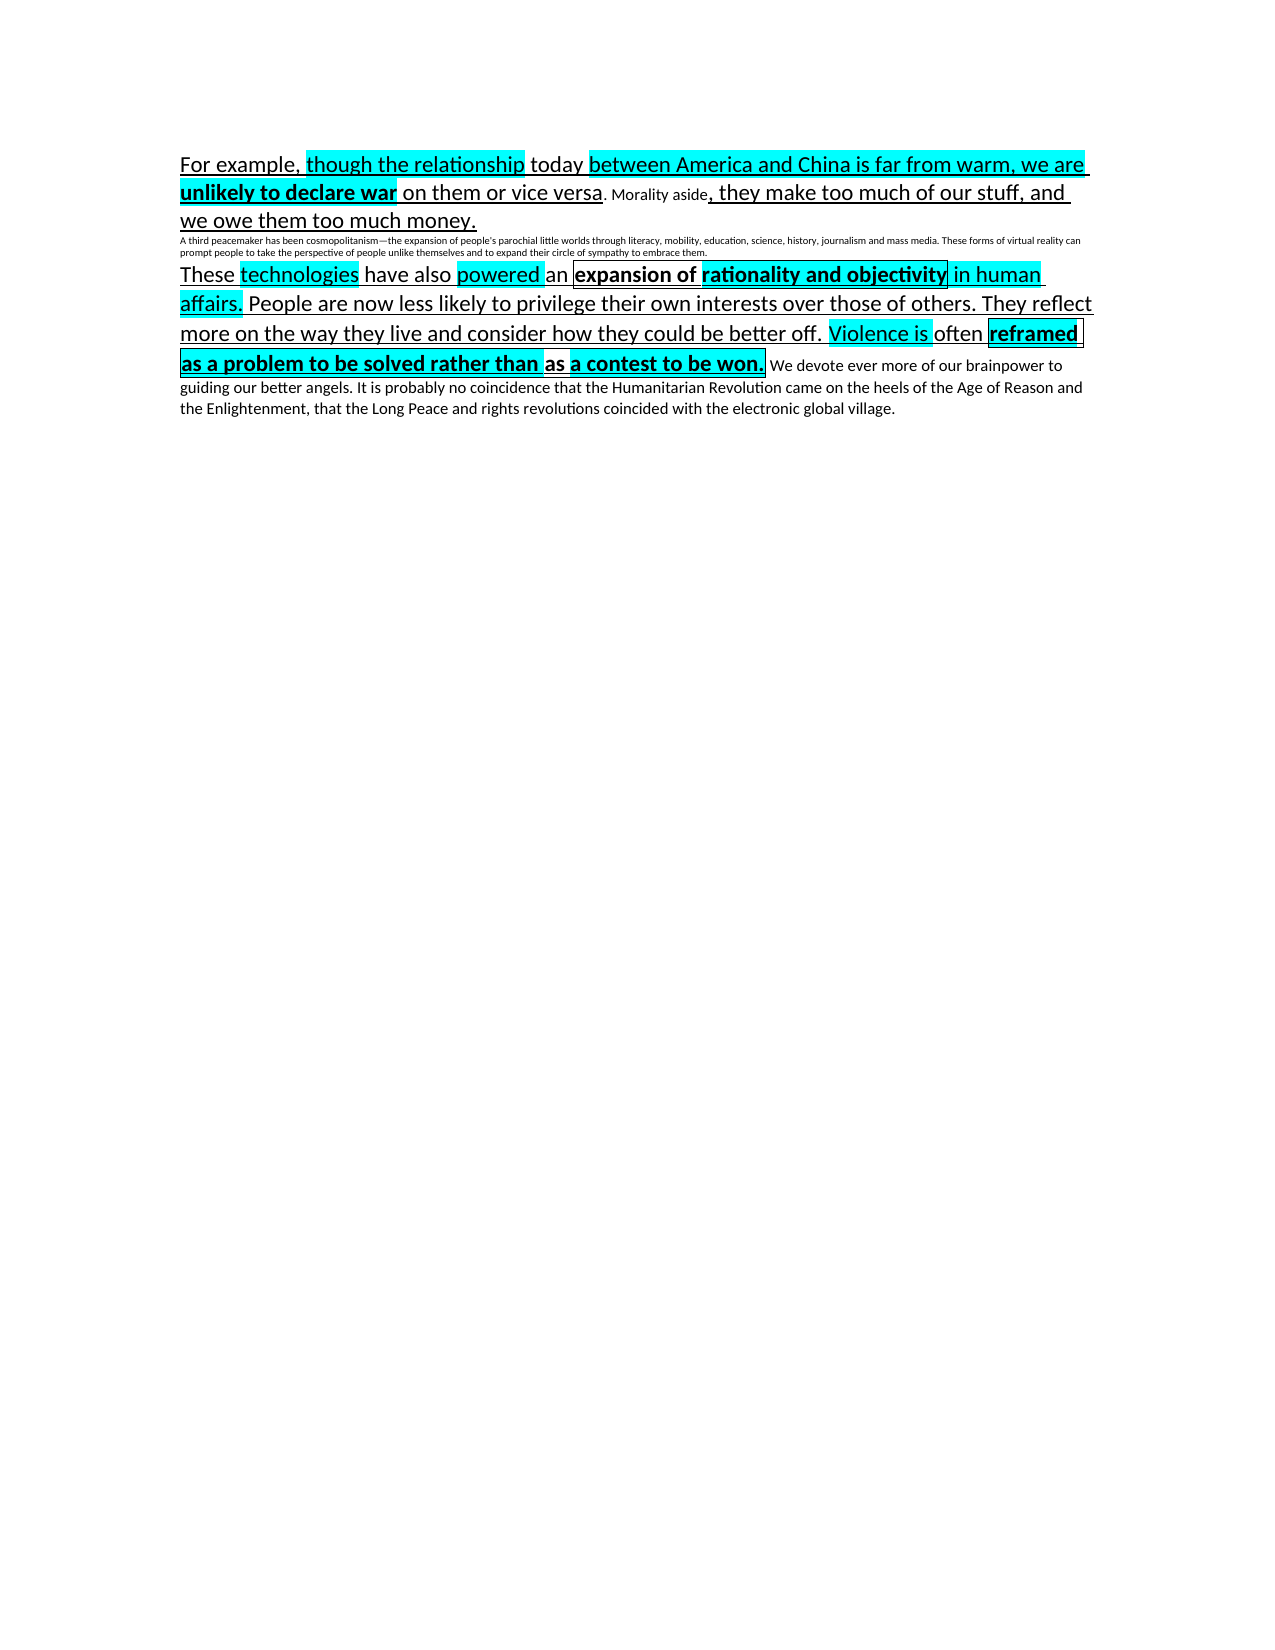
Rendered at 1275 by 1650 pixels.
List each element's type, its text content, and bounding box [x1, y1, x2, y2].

text For example, though the relationship today between America and China is far from warm, we are unlikely to declare war on them or vice versa. Morality aside, they make too much of our stuff, and we owe them too much money. [180, 150, 1095, 234]
text A third peacemaker has been cosmopolitanism—the expansion of people's parochial little worlds through literacy, mobility, education, science, history, journalism and mass media. These forms of virtual reality can prompt people to take the perspective of people unlike themselves and to expand their circle of sympathy to embrace them. [180, 234, 1095, 259]
text These technologies have also powered an expansion of rationality and objectivity in human affairs. People are now less likely to privilege their own interests over those of others. They reflect more on the way they live and consider how they could be better off. Violence is often reframed as a problem to be solved rather than as a contest to be won. We devote ever more of our brainpower to guiding our better angels. It is probably no coincidence that the Humanitarian Revolution came on the heels of the Age of Reason and the Enlightenment, that the Long Peace and rights revolutions coincided with the electronic global village. [180, 259, 1095, 418]
